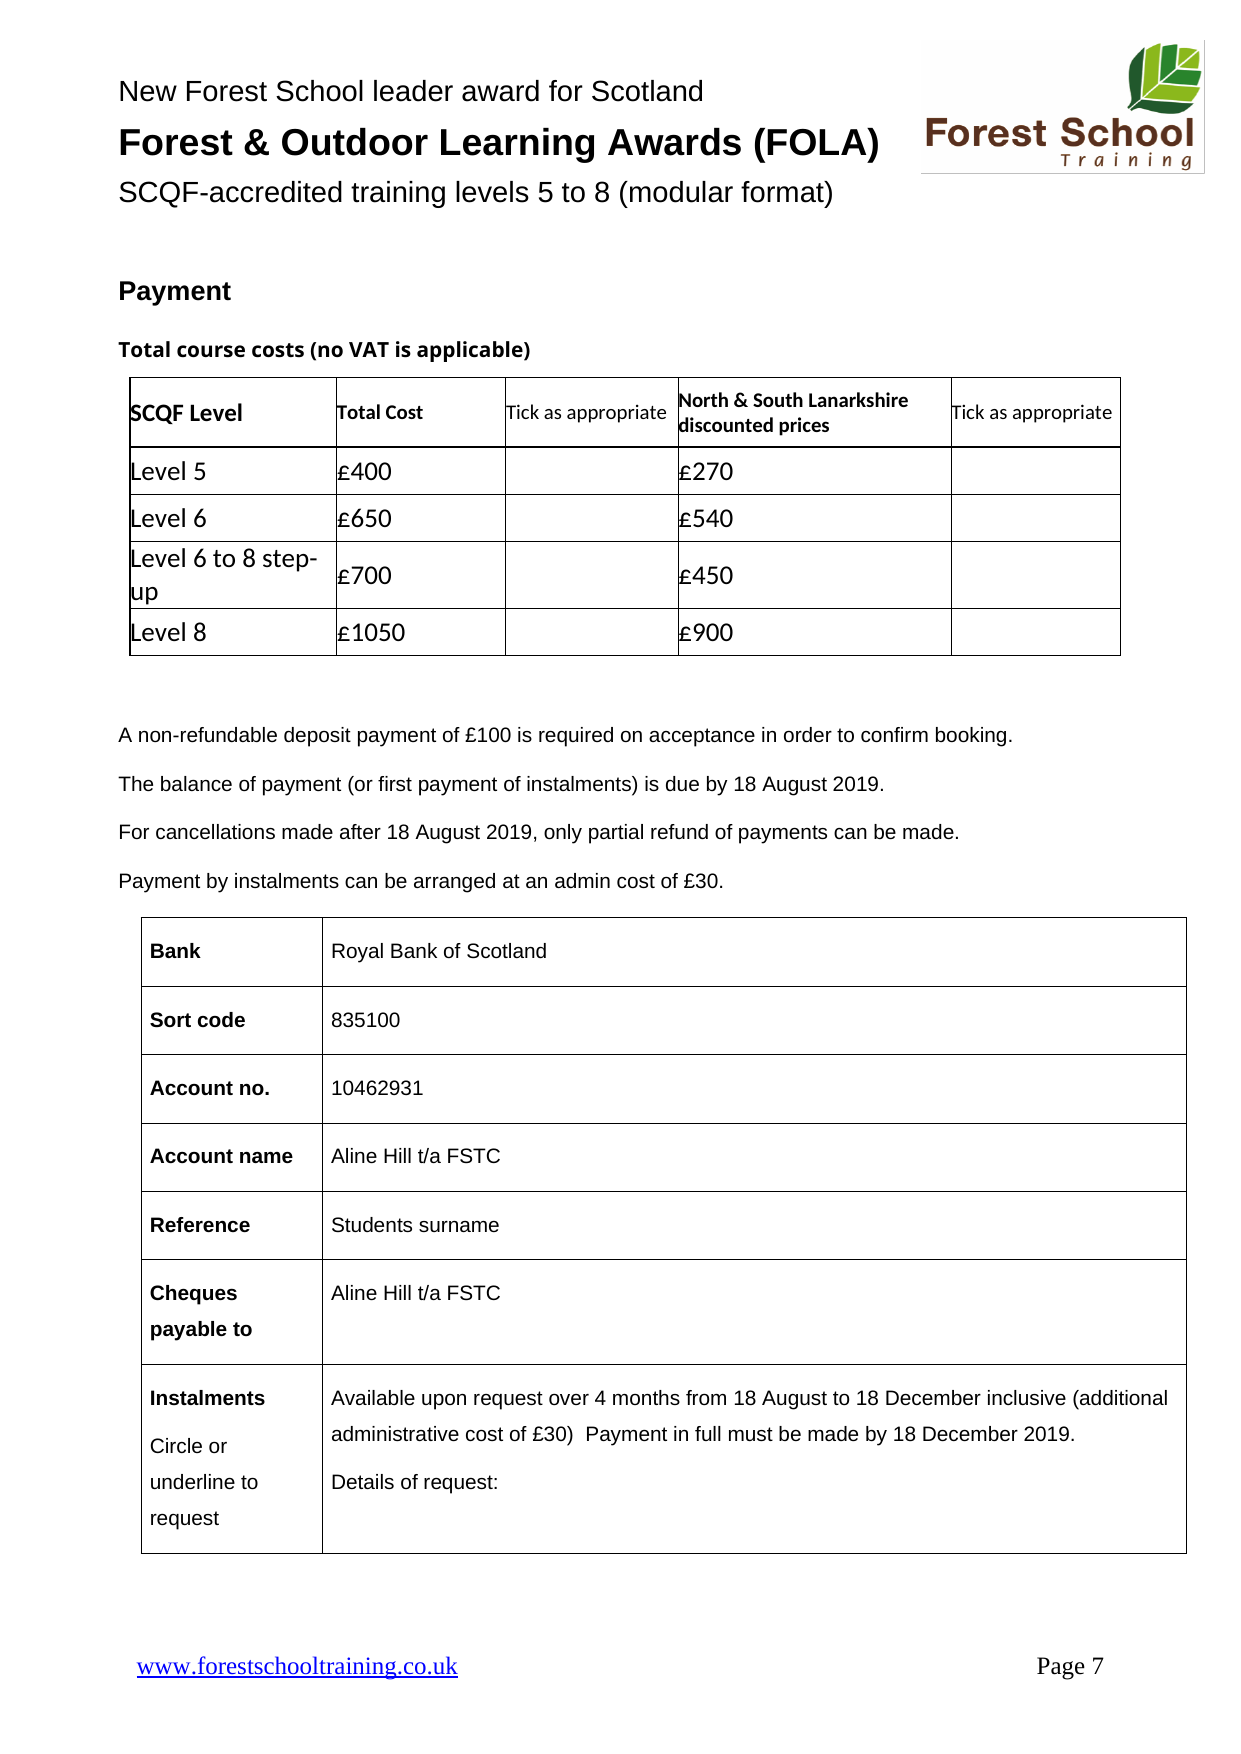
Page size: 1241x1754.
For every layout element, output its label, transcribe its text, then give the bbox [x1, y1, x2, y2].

table_cell Level 8 [131, 609, 336, 655]
table_cell £400 [337, 448, 505, 493]
table_cell Instalments Circle or underline to request [142, 1365, 322, 1552]
table_cell Aline Hill t/a FSTC [323, 1260, 1186, 1364]
table_cell £650 [337, 495, 505, 541]
table_cell 835100 [323, 987, 1186, 1054]
table_header Tick as appropriate [952, 378, 1120, 446]
table_cell [506, 609, 678, 655]
table_header SCQF Level [131, 378, 336, 446]
table_cell Level 6 to 8 step-up [131, 542, 336, 608]
table_cell Sort code [142, 987, 322, 1054]
table_cell [952, 495, 1120, 541]
table_header North & South Lanarkshire discounted prices [679, 378, 951, 446]
table_header Total Cost [337, 378, 505, 446]
text The balance of payment (or first payment of instalments) is due by 18 August 2019. [118, 772, 1122, 796]
table_cell £270 [679, 448, 951, 493]
table_header Bank [142, 918, 322, 986]
table_cell Students surname [323, 1192, 1186, 1259]
table_cell Level 6 [131, 495, 336, 541]
text Payment by instalments can be arranged at an admin cost of £30. [118, 869, 1122, 893]
table_cell [506, 495, 678, 541]
text Payment [118, 275, 1122, 307]
table_cell [952, 542, 1120, 608]
table_cell [506, 448, 678, 493]
table_header Royal Bank of Scotland [323, 918, 1186, 986]
table_cell [952, 448, 1120, 493]
table_cell Aline Hill t/a FSTC [323, 1124, 1186, 1191]
table_cell Available upon request over 4 months from 18 August to 18 December inclusive (additional administrative cost of £30) Payment in full must be made by 18 December 2019. Details of request: [323, 1365, 1186, 1552]
table_cell £900 [679, 609, 951, 655]
table_cell Level 5 [131, 448, 336, 493]
table_cell Account no. [142, 1055, 322, 1122]
text For cancellations made after 18 August 2019, only partial refund of payments can be made. [118, 820, 1122, 844]
table_cell Account name [142, 1124, 322, 1191]
picture [920, 39, 1205, 174]
text A non-refundable deposit payment of £100 is required on acceptance in order to confirm booking. [118, 723, 1122, 747]
table_cell £450 [679, 542, 951, 608]
table_cell £700 [337, 542, 505, 608]
table_cell £1050 [337, 609, 505, 655]
table_cell Reference [142, 1192, 322, 1259]
text Total course costs (no VAT is applicable) [118, 335, 1122, 363]
table_header Tick as appropriate [506, 378, 678, 446]
table_cell [952, 609, 1120, 655]
table_cell £540 [679, 495, 951, 541]
table_cell [506, 542, 678, 608]
table_cell Cheques payable to [142, 1260, 322, 1364]
table_cell 10462931 [323, 1055, 1186, 1122]
